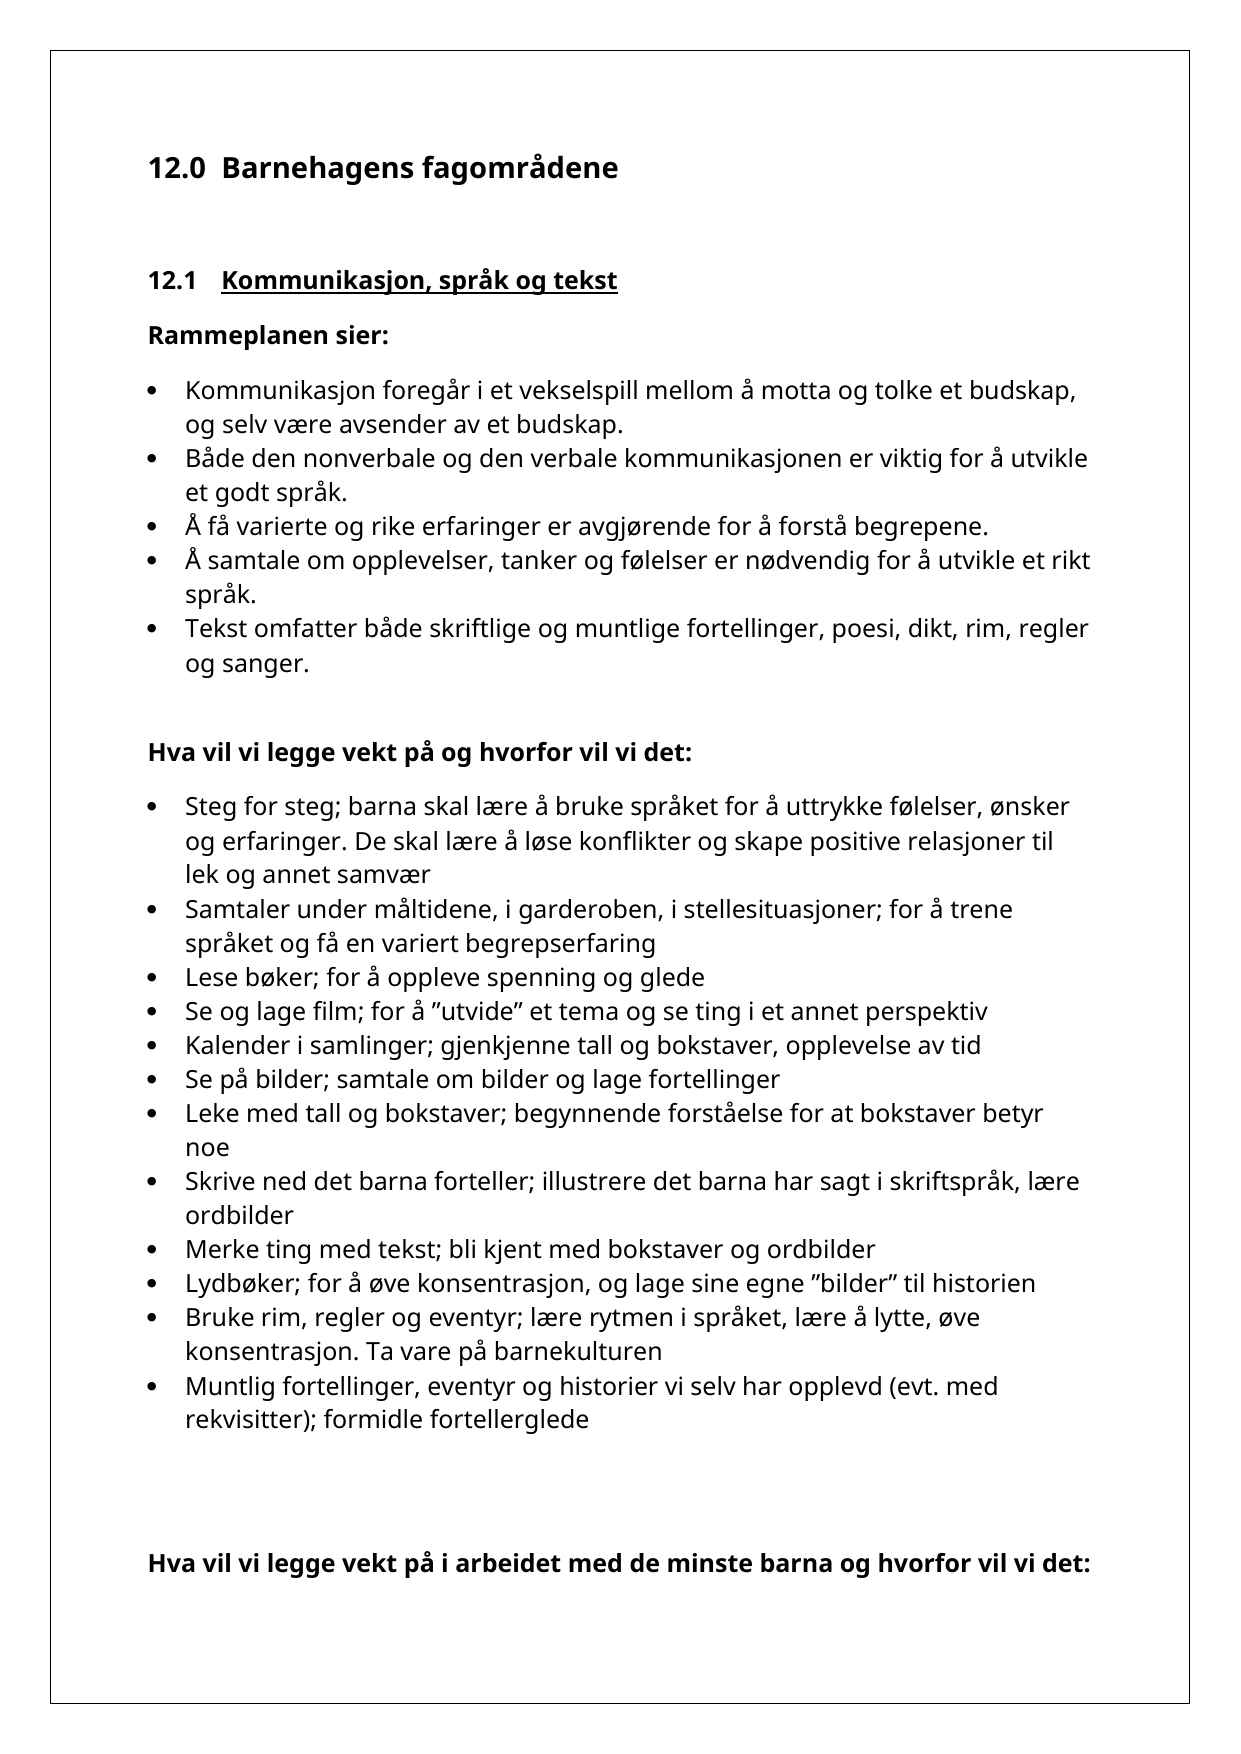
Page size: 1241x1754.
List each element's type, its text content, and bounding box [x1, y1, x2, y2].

list Både den nonverbale og den verbale kommunikasjonen er viktig for å utvikle et godt språk. [147, 441, 1093, 509]
list Muntlig fortellinger, eventyr og historier vi selv har opplevd (evt. med rekvisitter); formidle fortellerglede [147, 1368, 1093, 1436]
list Leke med tall og bokstaver; begynnende forståelse for at bokstaver betyr noe [147, 1096, 1093, 1164]
list Se på bilder; samtale om bilder og lage fortellinger [147, 1062, 1093, 1096]
list Merke ting med tekst; bli kjent med bokstaver og ordbilder [147, 1232, 1093, 1266]
list Se og lage film; for å ”utvide” et tema og se ting i et annet perspektiv [147, 993, 1093, 1027]
list Skrive ned det barna forteller; illustrere det barna har sagt i skriftspråk, lære ordbilder [147, 1164, 1093, 1232]
list Bruke rim, regler og eventyr; lære rytmen i språket, lære å lytte, øve konsentrasjon. Ta vare på barnekulturen [147, 1300, 1093, 1368]
text 12.0 Barnehagens fagområdene [147, 147, 1093, 187]
text 12.1 Kommunikasjon, språk og tekst [147, 263, 1093, 297]
list Steg for steg; barna skal lære å bruke språket for å uttrykke følelser, ønsker og erfaringer. De skal lære å løse konflikter og skape positive relasjoner til lek og annet samvær [147, 789, 1093, 891]
list Samtaler under måltidene, i garderoben, i stellesituasjoner; for å trene språket og få en variert begrepserfaring [147, 891, 1093, 959]
text Hva vil vi legge vekt på og hvorfor vil vi det: [147, 734, 1121, 768]
list Kommunikasjon foregår i et vekselspill mellom å motta og tolke et budskap, og selv være avsender av et budskap. [147, 373, 1093, 441]
list Tekst omfatter både skriftlige og muntlige fortellinger, poesi, dikt, rim, regler og sanger. [147, 611, 1093, 679]
list Lydbøker; for å øve konsentrasjon, og lage sine egne ”bilder” til historien [147, 1266, 1093, 1300]
list Kalender i samlinger; gjenkjenne tall og bokstaver, opplevelse av tid [147, 1027, 1093, 1062]
text Rammeplanen sier: [147, 318, 1093, 352]
list Å samtale om opplevelser, tanker og følelser er nødvendig for å utvikle et rikt språk. [147, 543, 1093, 611]
list Lese bøker; for å oppleve spenning og glede [147, 959, 1093, 993]
list Å få varierte og rike erfaringer er avgjørende for å forstå begrepene. [147, 509, 1093, 543]
text Hva vil vi legge vekt på i arbeidet med de minste barna og hvorfor vil vi det: [147, 1546, 1093, 1580]
